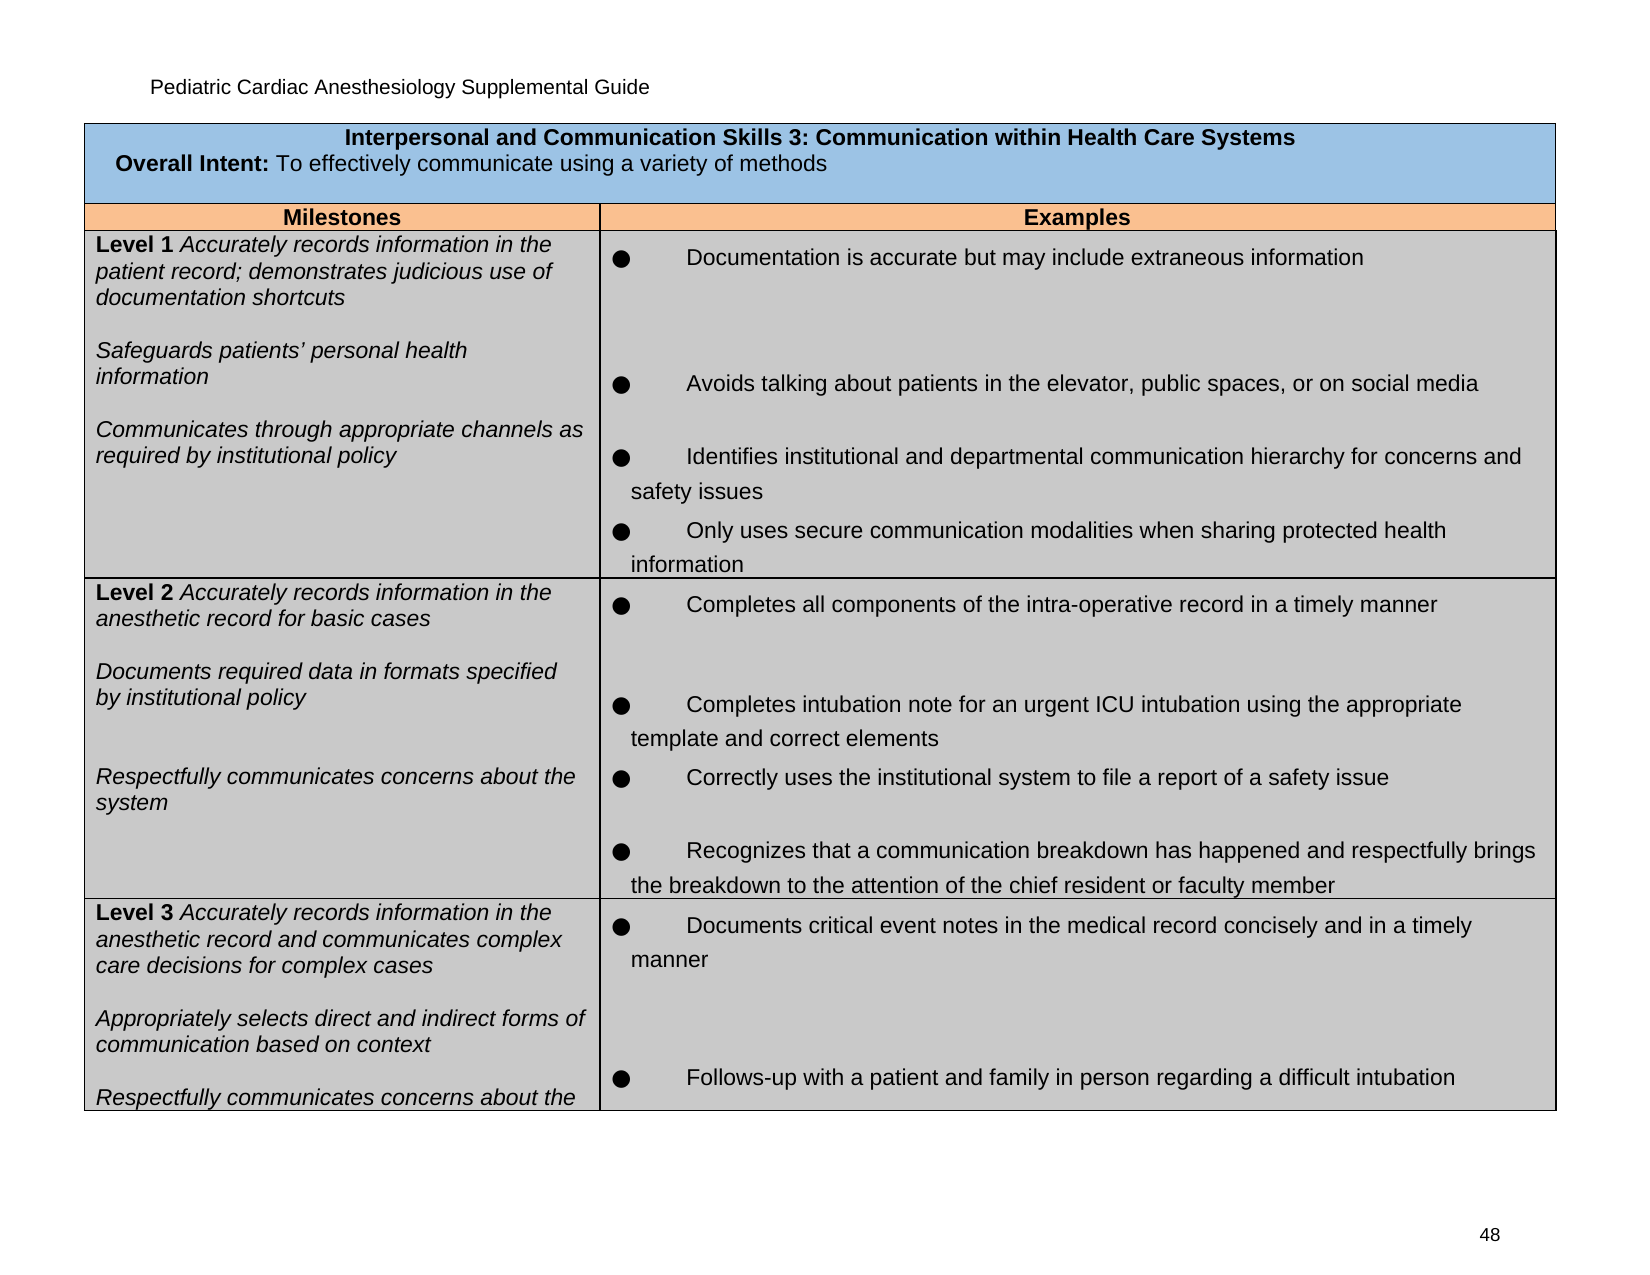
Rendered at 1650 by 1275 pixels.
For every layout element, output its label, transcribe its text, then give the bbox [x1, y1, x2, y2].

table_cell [85, 899, 599, 1110]
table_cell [601, 899, 1555, 1110]
table_cell Level 1 Accurately records information in the patient record; demonstrates judicious use of documentation shortcuts Safeguards patients’ personal health information Communicates through appropriate channels as required by institutional policy [85, 231, 599, 577]
table_cell Completes all components of the intra-operative record in a timely manner Completes intubation note for an urgent ICU intubation using the appropriate template and correct elements Correctly uses the institutional system to file a report of a safety issue Recognizes that a communication breakdown has happened and respectfully brings the breakdown to the attention of the chief resident or faculty member [601, 579, 1555, 898]
table_cell Level 2 Accurately records information in the anesthetic record for basic cases Documents required data in formats specified by institutional policy Respectfully communicates concerns about the system [85, 579, 599, 898]
table_cell Milestones [85, 204, 599, 230]
table_cell Examples [601, 204, 1555, 230]
table_cell Documentation is accurate but may include extraneous information Avoids talking about patients in the elevator, public spaces, or on social media Identifies institutional and departmental communication hierarchy for concerns and safety issues Only uses secure communication modalities when sharing protected health information [601, 231, 1555, 577]
table_header Interpersonal and Communication Skills 3: Communication within Health Care Systems Overall Intent: To effectively communicate using a variety of methods [85, 124, 1555, 203]
